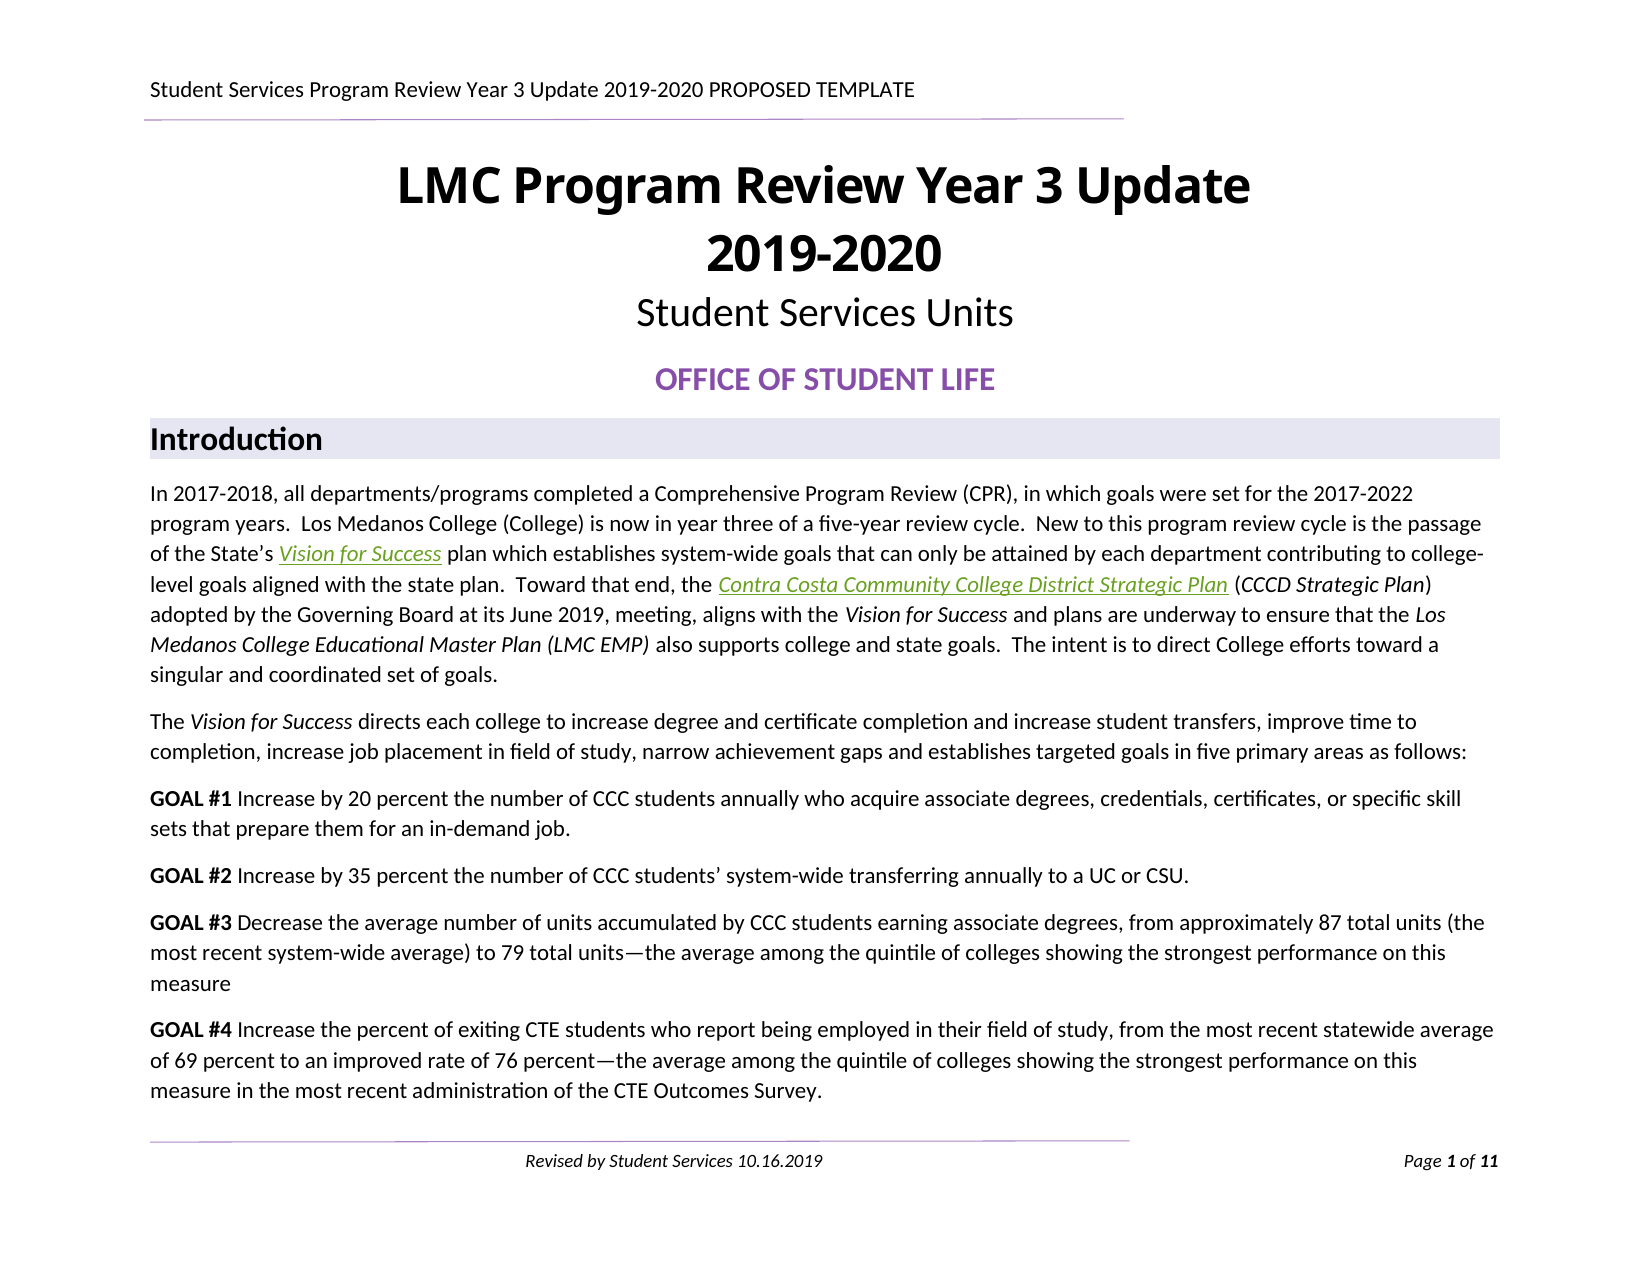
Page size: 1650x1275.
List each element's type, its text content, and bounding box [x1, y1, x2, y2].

text The Vision for Success directs each college to increase degree and certificate completion and increase student transfers, improve time to completion, increase job placement in field of study, narrow achievement gaps and establishes targeted goals in five primary areas as follows: [150, 707, 1500, 765]
title LMC Program Review Year 3 Update [150, 150, 1500, 218]
text Student Services Units [150, 286, 1500, 337]
text GOAL #2 Increase by 35 percent the number of CCC students’ system-wide transferring annually to a UC or CSU. [150, 861, 1500, 889]
text Introduction [150, 418, 1500, 459]
text GOAL #3 Decrease the average number of units accumulated by CCC students earning associate degrees, from approximately 87 total units (the most recent system-wide average) to 79 total units—the average among the quintile of colleges showing the strongest performance on this measure [150, 908, 1500, 997]
text GOAL #4 Increase the percent of exiting CTE students who report being employed in their field of study, from the most recent statewide average of 69 percent to an improved rate of 76 percent—the average among the quintile of colleges showing the strongest performance on this measure in the most recent administration of the CTE Outcomes Survey. [150, 1016, 1500, 1104]
text In 2017-2018, all departments/programs completed a Comprehensive Program Review (CPR), in which goals were set for the 2017-2022 program years. Los Medanos College (College) is now in year three of a five-year review cycle. New to this program review cycle is the passage of the State’s Vision for Success plan which establishes system-wide goals that can only be attained by each department contributing to college-level goals aligned with the state plan. Toward that end, the Contra Costa Community College District Strategic Plan (CCCD Strategic Plan) adopted by the Governing Board at its June 2019, meeting, aligns with the Vision for Success and plans are underway to ensure that the Los Medanos College Educational Master Plan (LMC EMP) also supports college and state goals. The intent is to direct College efforts toward a singular and coordinated set of goals. [150, 479, 1500, 688]
title 2019-2020 [150, 218, 1500, 286]
text OFFICE OF STUDENT LIFE [150, 358, 1500, 398]
text GOAL #1 Increase by 20 percent the number of CCC students annually who acquire associate degrees, credentials, certificates, or specific skill sets that prepare them for an in-demand job. [150, 784, 1500, 842]
